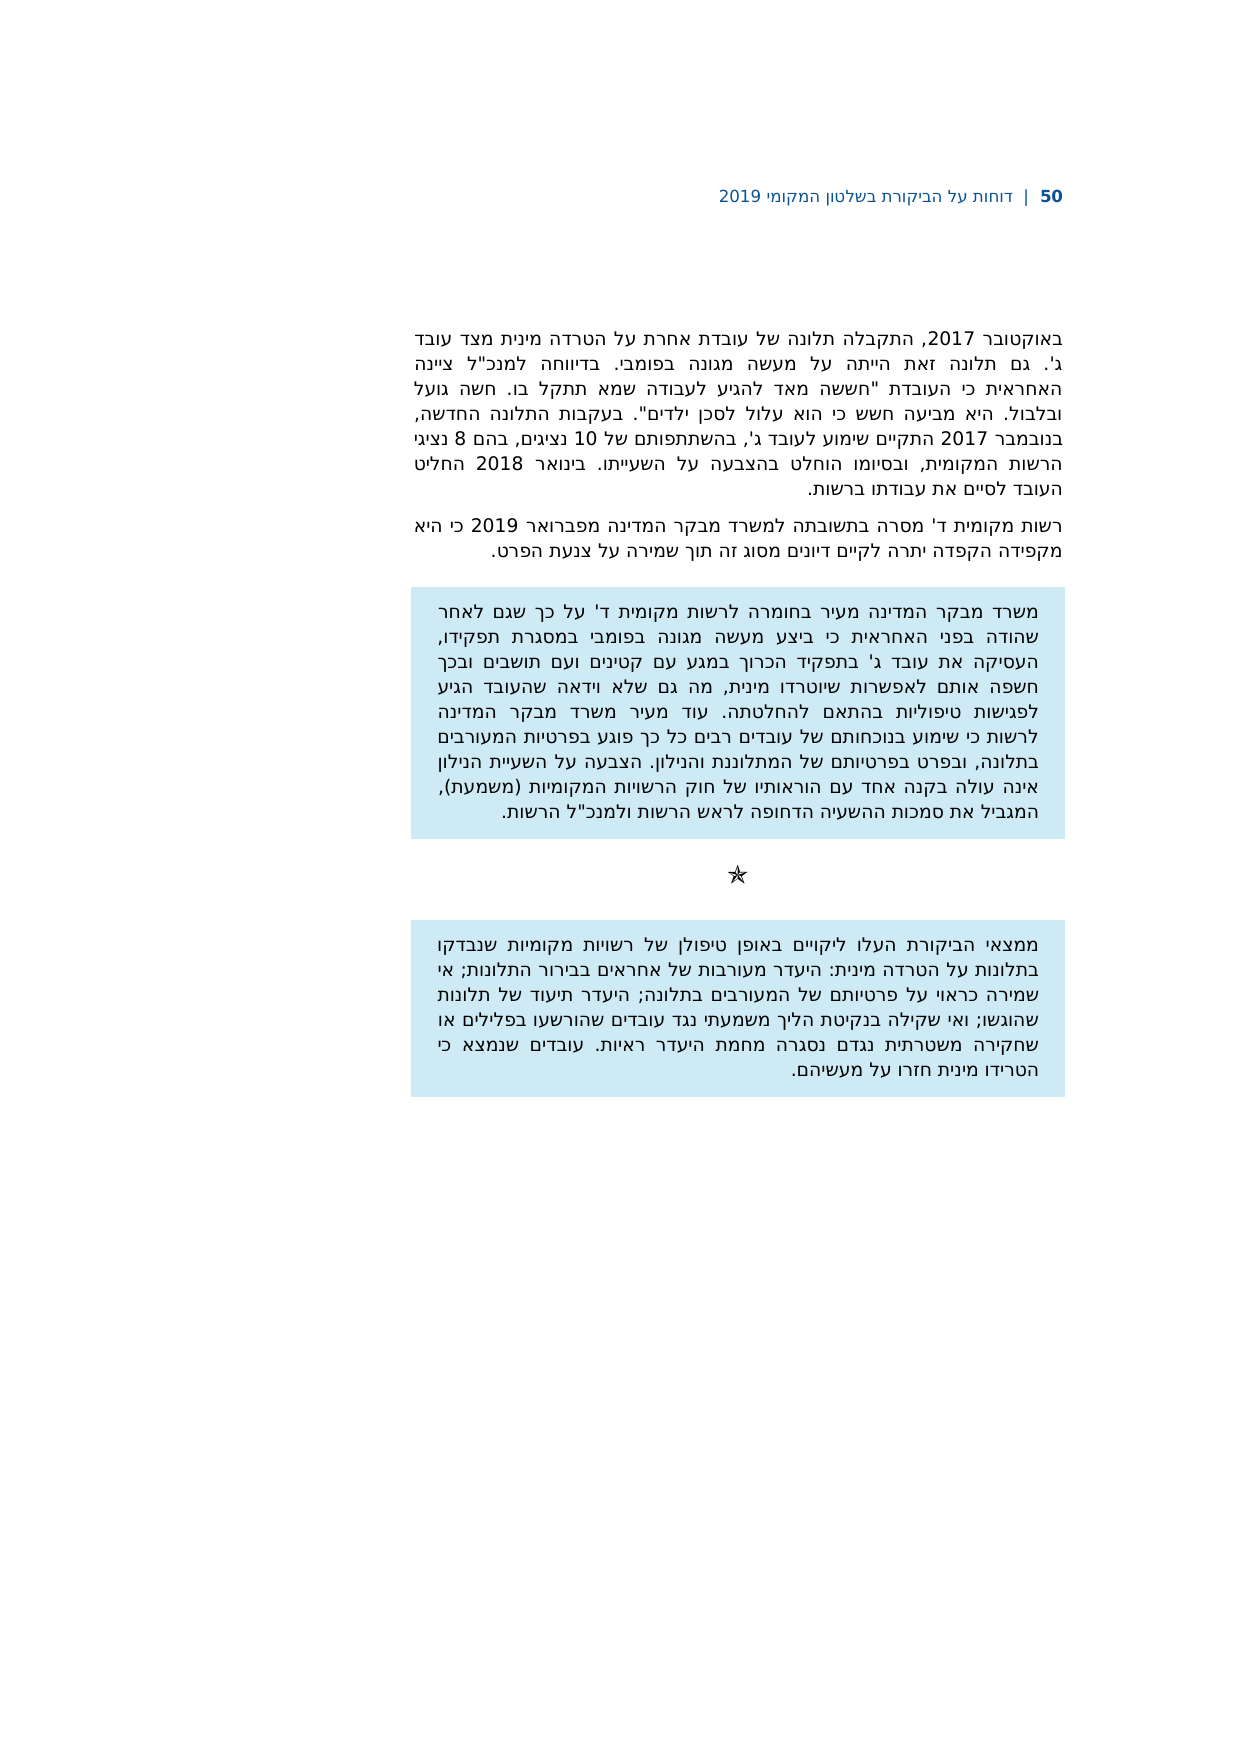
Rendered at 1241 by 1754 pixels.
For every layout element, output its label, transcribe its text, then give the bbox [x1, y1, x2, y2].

text רשות מקומית ד' מסרה בתשובתה למשרד מבקר המדינה מפברואר 2019 כי היא מקפידה הקפדה יתרה לקיים דיונים מסוג זה תוך שמירה על צנעת הפרט. [413, 512, 1063, 562]
text משרד מבקר המדינה מעיר בחומרה לרשות מקומית ד' על כך שגם לאחר שהודה בפני האחראית כי ביצע מעשה מגונה בפומבי במסגרת תפקידו, העסיקה את עובד ג' בתפקיד הכרוך במגע עם קטינים ועם תושבים ובכך חשפה אותם לאפשרות שיוטרדו מינית, מה גם שלא וידאה שהעובד הגיע לפגישות טיפוליות בהתאם להחלטתה. עוד מעיר משרד מבקר המדינה לרשות כי שימוע בנוכחותם של עובדים רבים כל כך פוגע בפרטיות המעורבים בתלונה, ובפרט בפרטיותם של המתלוננת והנילון. הצבעה על השעיית הנילון אינה עולה בקנה אחד עם הוראותיו של חוק הרשויות המקומיות (משמעת), המגביל את סמכות ההשעיה הדחופה לראש הרשות ולמנכ"ל הרשות. [414, 591, 1062, 836]
text ממצאי הביקורת העלו ליקויים באופן טיפולן של רשויות מקומיות שנבדקו בתלונות על הטרדה מינית: היעדר מעורבות של אחראים בבירור התלונות; אי שמירה כראוי על פרטיותם של המעורבים בתלונה; היעדר תיעוד של תלונות שהוגשו; ואי שקילה בנקיטת הליך משמעתי נגד עובדים שהורשעו בפלילים או שחקירה משטרתית נגדם נסגרה מחמת היעדר ראיות. עובדים שנמצא כי הטרידו מינית חזרו על מעשיהם. [414, 923, 1062, 1094]
text באוקטובר 2017, התקבלה תלונה של עובדת אחרת על הטרדה מינית מצד עובד ג'. גם תלונה זאת הייתה על מעשה מגונה בפומבי. בדיווחה למנכ"ל ציינה האחראית כי העובדת "חששה מאד להגיע לעבודה שמא תתקל בו. חשה גועל ובלבול. היא מביעה חשש כי הוא עלול לסכן ילדים". בעקבות התלונה החדשה, בנובמבר 2017 התקיים שימוע לעובד ג', בהשתתפותם של 10 נציגים, בהם 8 נציגי הרשות המקומית, ובסיומו הוחלט בהצבעה על השעייתו. בינואר 2018 החליט העובד לסיים את עבודתו ברשות. [413, 325, 1063, 500]
